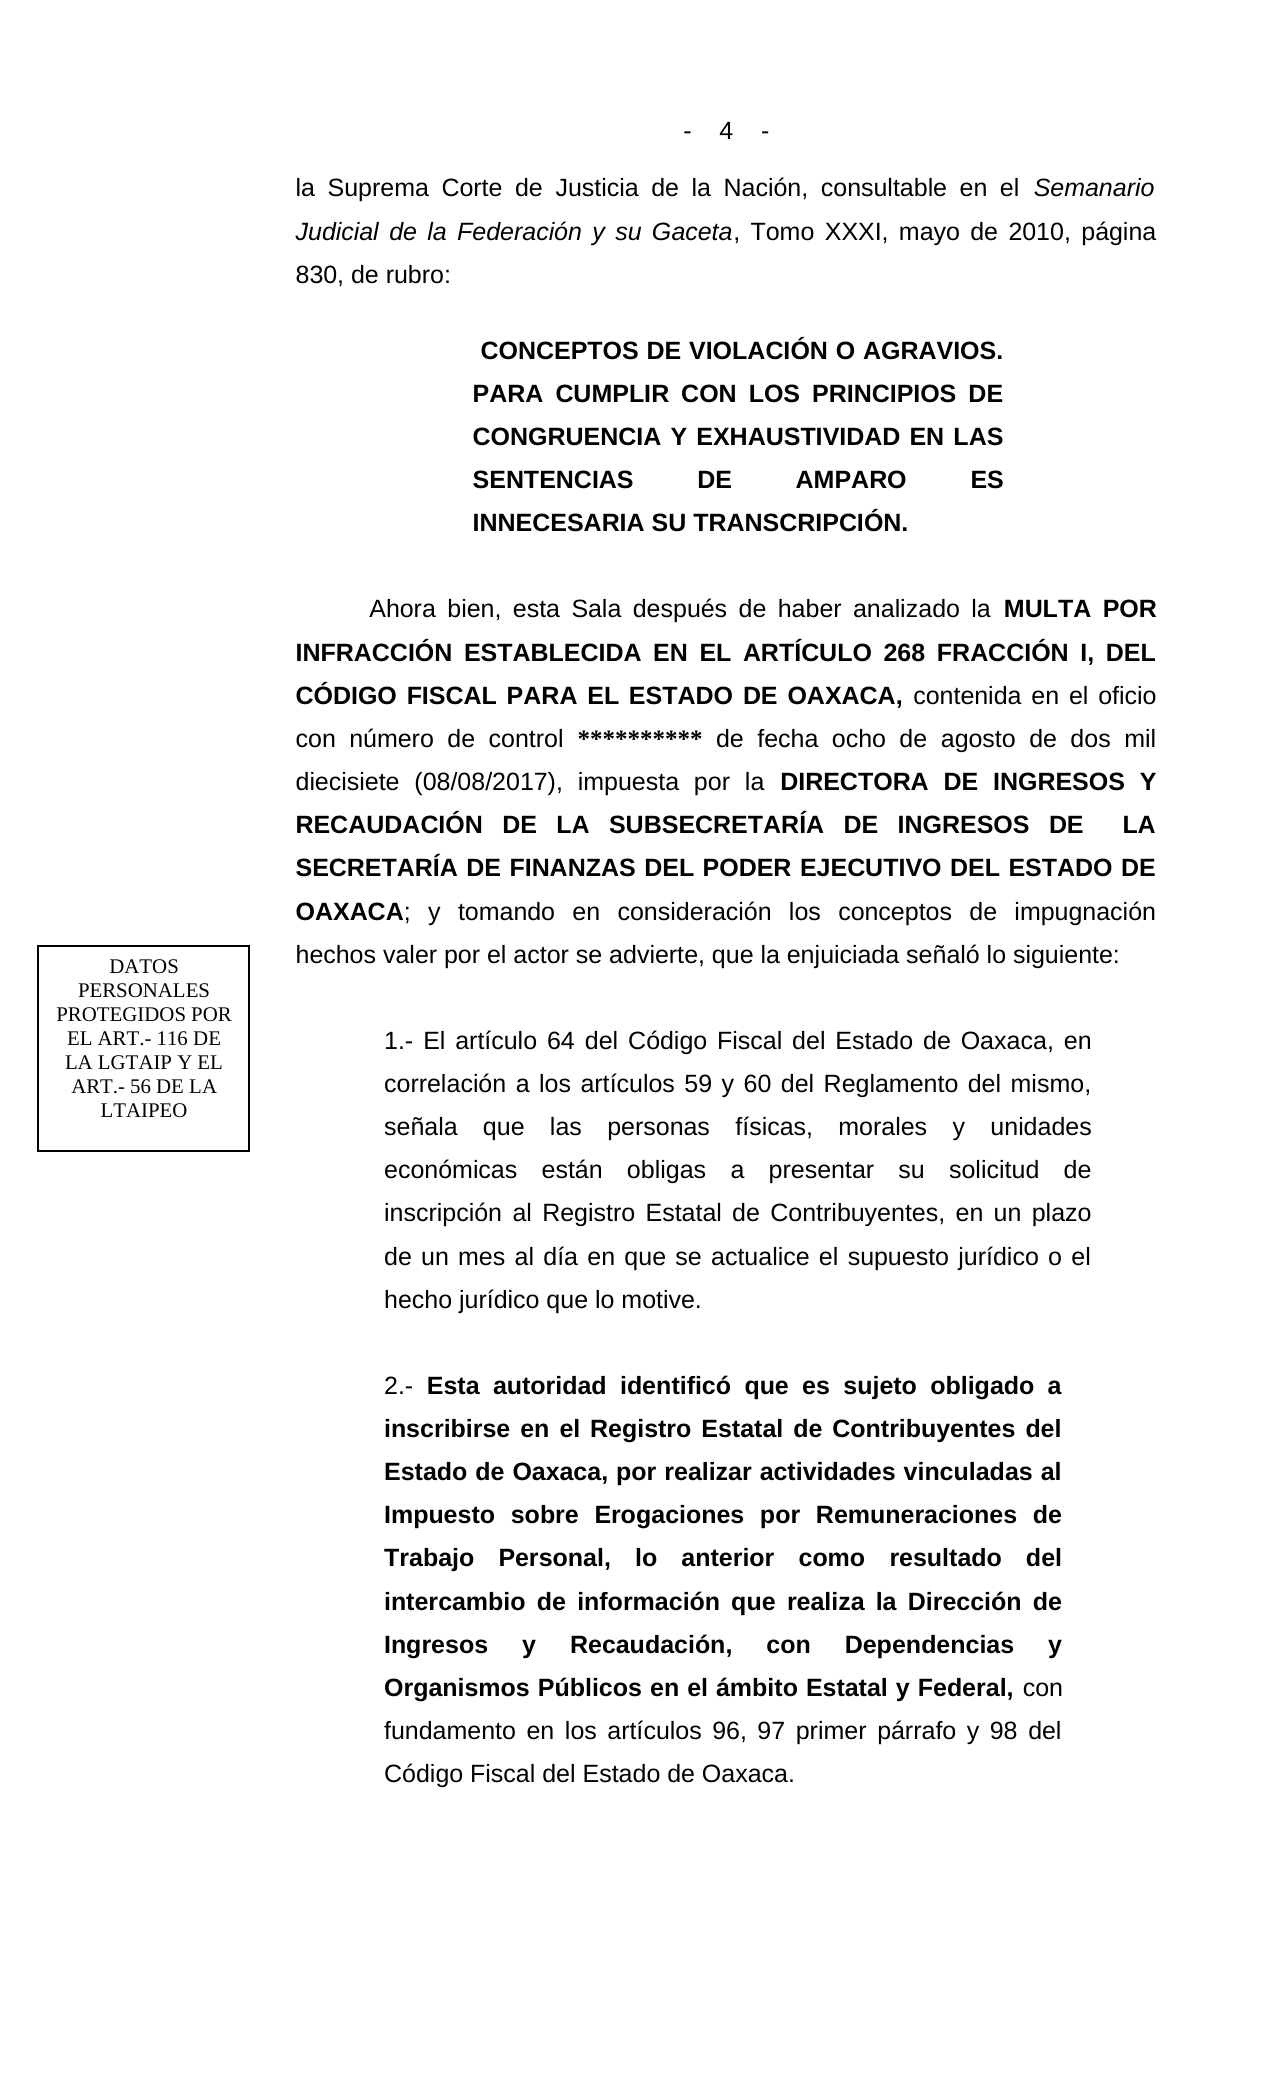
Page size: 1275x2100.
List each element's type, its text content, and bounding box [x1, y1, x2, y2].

text 2.- Esta autoridad identificó que es sujeto obligado a inscribirse en el Registro Estatal de Contribuyentes del Estado de Oaxaca, por realizar actividades vinculadas al Impuesto sobre Erogaciones por Remuneraciones de Trabajo Personal, lo anterior como resultado del intercambio de información que realiza la Dirección de Ingresos y Recaudación, con Dependencias y Organismos Públicos en el ámbito Estatal y Federal, con fundamento en los artículos 96, 97 primer párrafo y 98 del Código Fiscal del Estado de Oaxaca. [384, 1371, 1063, 1788]
text CONCEPTOS DE VIOLACIÓN O AGRAVIOS. PARA CUMPLIR CON LOS PRINCIPIOS DE CONGRUENCIA Y EXHAUSTIVIDAD EN LAS SENTENCIAS DE AMPARO ES INNECESARIA SU TRANSCRIPCIÓN. [472, 336, 1004, 537]
text 1.- El artículo 64 del Código Fiscal del Estado de Oaxaca, en correlación a los artículos 59 y 60 del Reglamento del mismo, señala que las personas físicas, morales y unidades económicas están obligas a presentar su solicitud de inscripción al Registro Estatal de Contribuyentes, en un plazo de un mes al día en que se actualice el supuesto jurídico o el hecho jurídico que lo motive. [384, 1026, 1092, 1313]
text Ahora bien, esta Sala después de haber analizado la MULTA POR INFRACCIÓN ESTABLECIDA EN EL ARTÍCULO 268 FRACCIÓN I, DEL CÓDIGO FISCAL PARA EL ESTADO DE OAXACA, contenida en el oficio con número de control ********** de fecha ocho de agosto de dos mil diecisiete (08/08/2017), impuesta por la DIRECTORA DE INGRESOS Y RECAUDACIÓN DE LA SUBSECRETARÍA DE INGRESOS DE LA SECRETARÍA DE FINANZAS DEL PODER EJECUTIVO DEL ESTADO DE OAXACA; y tomando en consideración los conceptos de impugnación hechos valer por el actor se advierte, que la enjuiciada señaló lo siguiente: [295, 594, 1157, 968]
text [295, 173, 1157, 288]
